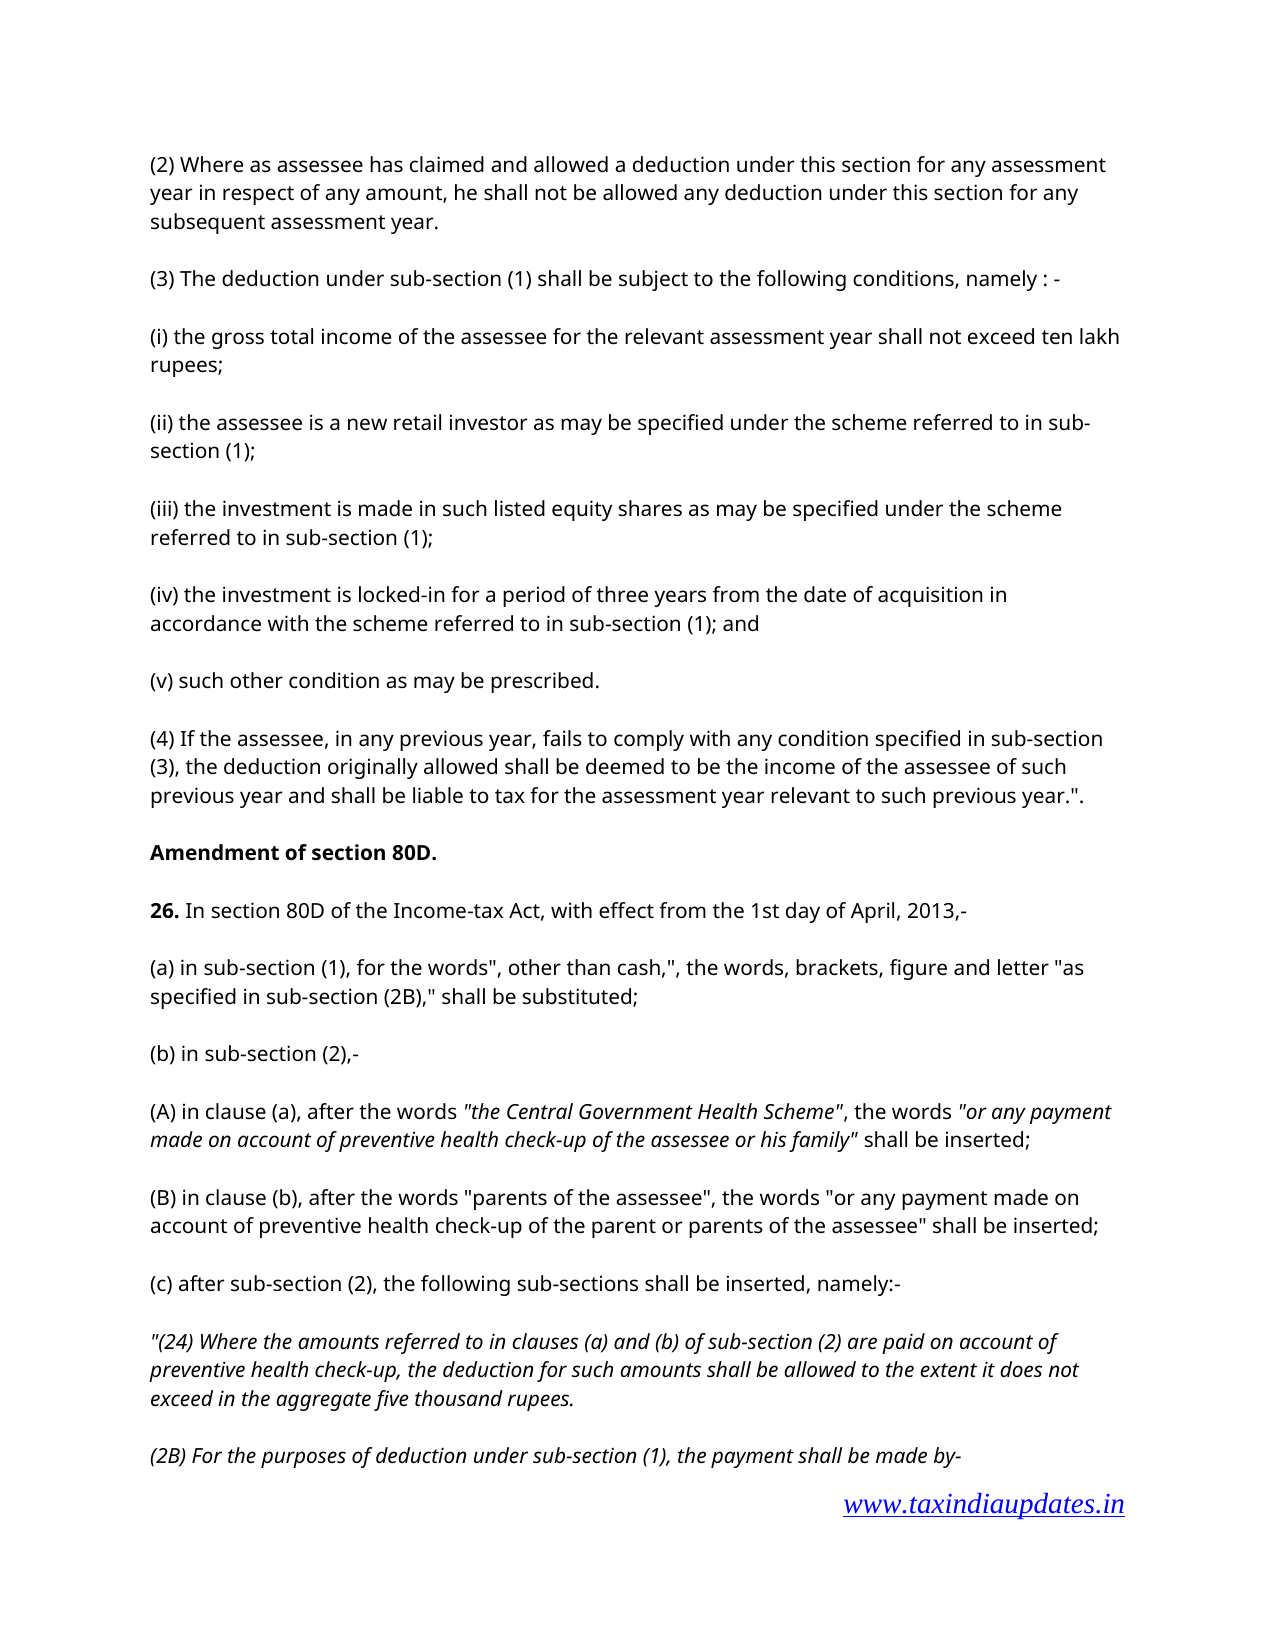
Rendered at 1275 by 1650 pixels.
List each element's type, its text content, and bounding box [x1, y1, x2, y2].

text (3) The deduction under sub-section (1) shall be subject to the following conditions, namely : - [150, 264, 1125, 293]
text (iv) the investment is locked-in for a period of three years from the date of acquisition in accordance with the scheme referred to in sub-section (1); and [150, 580, 1125, 637]
text (iii) the investment is made in such listed equity shares as may be specified under the scheme referred to in sub-section (1); [150, 494, 1125, 551]
text (A) in clause (a), after the words "the Central Government Health Scheme", the words "or any payment made on account of preventive health check-up of the assessee or his family" shall be inserted; [150, 1097, 1125, 1154]
text 26. In section 80D of the Income-tax Act, with effect from the 1st day of April, 2013,- [150, 896, 1125, 924]
text "(24) Where the amounts referred to in clauses (a) and (b) of sub-section (2) are paid on account of preventive health check-up, the deduction for such amounts shall be allowed to the extent it does not exceed in the aggregate five thousand rupees. [150, 1327, 1125, 1412]
text (v) such other condition as may be prescribed. [150, 666, 1125, 695]
text (2) Where as assessee has claimed and allowed a deduction under this section for any assessment year in respect of any amount, he shall not be allowed any deduction under this section for any subsequent assessment year. [150, 150, 1125, 235]
text (i) the gross total income of the assessee for the relevant assessment year shall not exceed ten lakh rupees; [150, 322, 1125, 379]
text (c) after sub-section (2), the following sub-sections shall be inserted, namely:- [150, 1269, 1125, 1298]
text (4) If the assessee, in any previous year, fails to comply with any condition specified in sub-section (3), the deduction originally allowed shall be deemed to be the income of the assessee of such previous year and shall be liable to tax for the assessment year relevant to such previous year.". [150, 724, 1125, 809]
text Amendment of section 80D. [150, 838, 1125, 867]
text (2B) For the purposes of deduction under sub-section (1), the payment shall be made by- [150, 1441, 1125, 1470]
text (ii) the assessee is a new retail investor as may be specified under the scheme referred to in sub-section (1); [150, 408, 1125, 465]
text (a) in sub-section (1), for the words", other than cash,", the words, brackets, figure and letter "as specified in sub-section (2B)," shall be substituted; [150, 953, 1125, 1010]
text (B) in clause (b), after the words "parents of the assessee", the words "or any payment made on account of preventive health check-up of the parent or parents of the assessee" shall be inserted; [150, 1183, 1125, 1240]
text (b) in sub-section (2),- [150, 1039, 1125, 1068]
